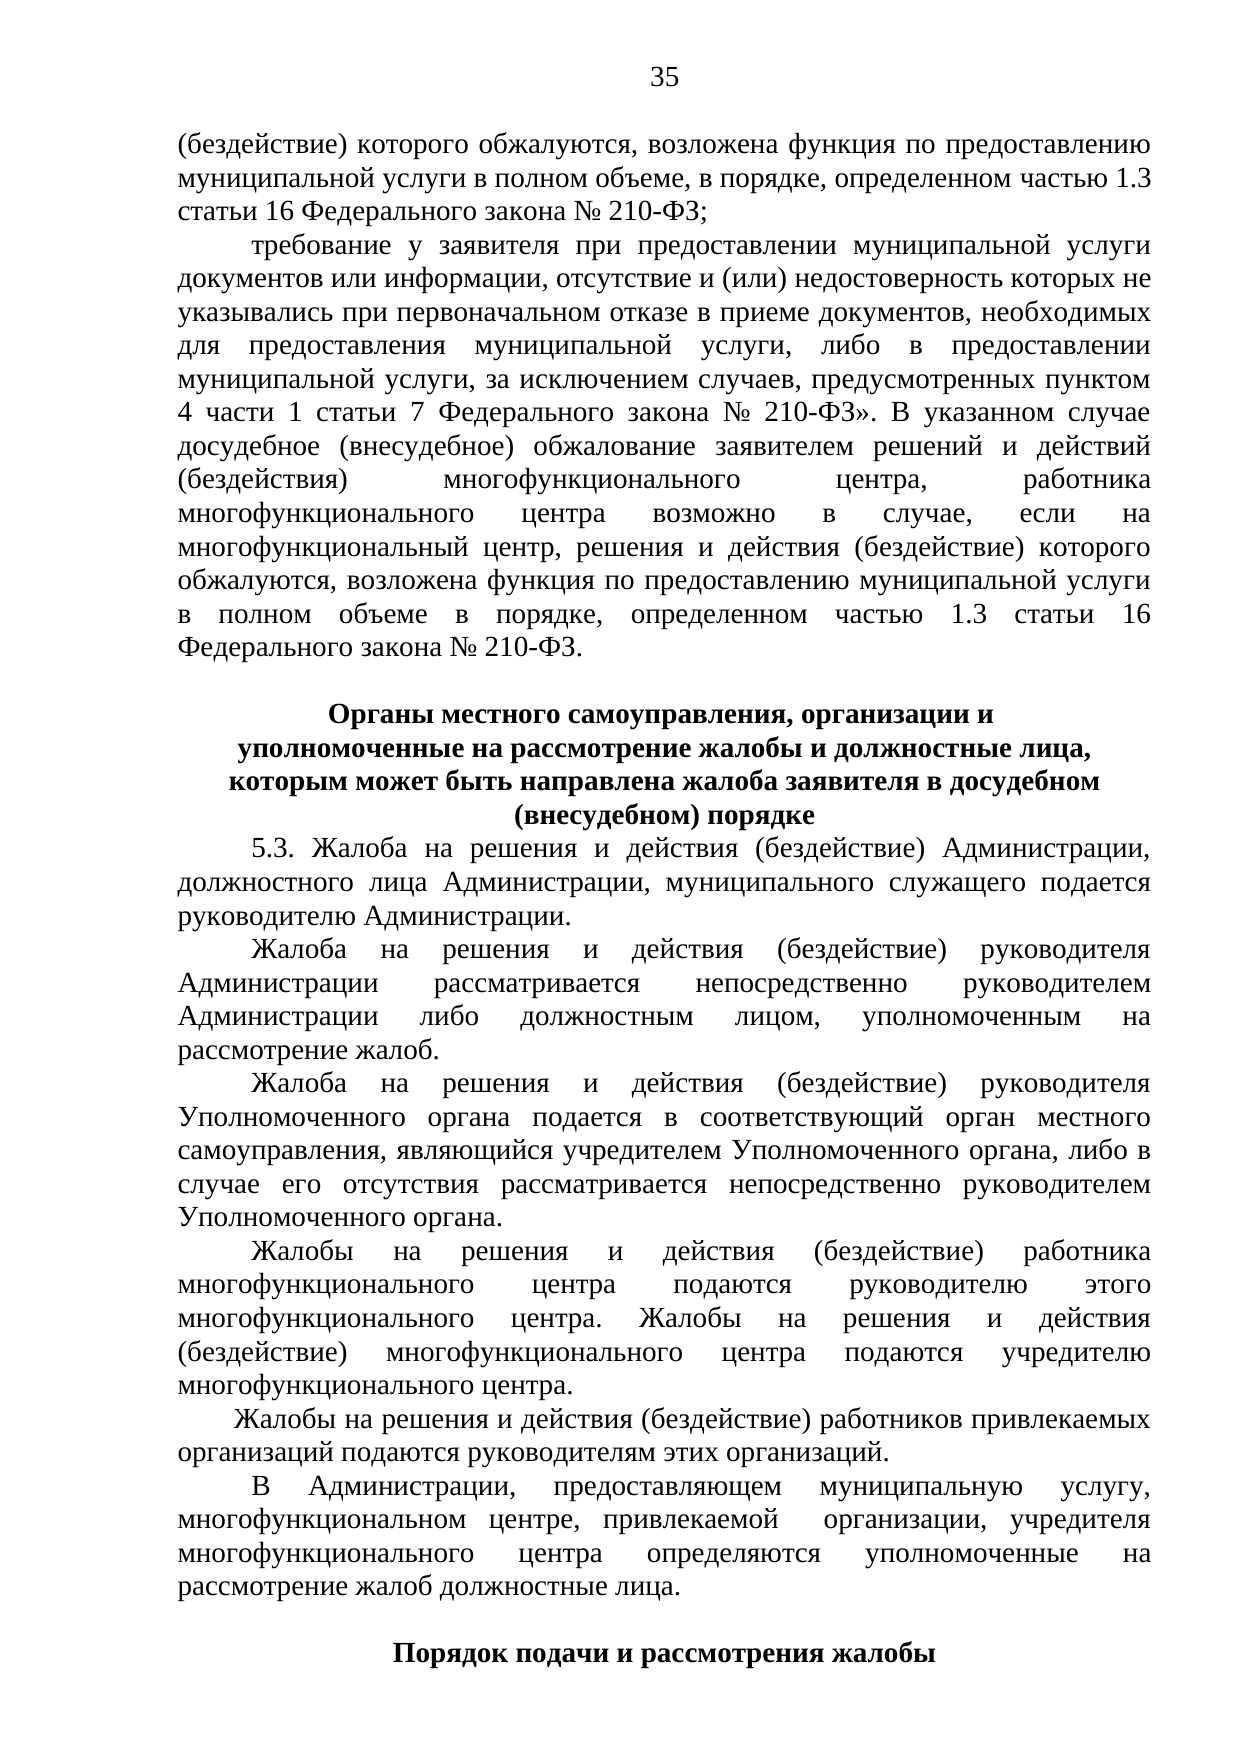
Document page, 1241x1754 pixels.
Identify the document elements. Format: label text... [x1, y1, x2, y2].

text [177, 126, 1152, 227]
text Жалоба на решения и действия (бездействие) руководителя Уполномоченного органа подается в соответствующий орган местного самоуправления, являющийся учредителем Уполномоченного органа, либо в случае его отсутствия рассматривается непосредственно руководителем Уполномоченного органа. [177, 1065, 1152, 1233]
text Жалобы на решения и действия (бездействие) работников привлекаемых организаций подаются руководителям этих организаций. [177, 1401, 1152, 1468]
text требование у заявителя при предоставлении муниципальной услуги документов или информации, отсутствие и (или) недостоверность которых не указывались при первоначальном отказе в приеме документов, необходимых для предоставления муниципальной услуги, либо в предоставлении муниципальной услуги, за исключением случаев, предусмотренных пунктом 4 части 1 статьи 7 Федерального закона № 210-ФЗ». В указанном случае досудебное (внесудебное) обжалование заявителем решений и действий (бездействия) многофункционального центра, работника многофункционального центра возможно в случае, если на многофункциональный центр, решения и действия (бездействие) которого обжалуются, возложена функция по предоставлению муниципальной услуги в полном объеме в порядке, определенном частью 1.3 статьи 16 Федерального закона № 210-ФЗ. [177, 227, 1152, 663]
text Жалобы на решения и действия (бездействие) работника многофункционального центра подаются руководителю этого многофункционального центра. Жалобы на решения и действия (бездействие) многофункционального центра подаются учредителю многофункционального центра. [177, 1233, 1152, 1401]
text Органы местного самоуправления, организации и уполномоченные на рассмотрение жалобы и должностные лица, которым может быть направлена жалоба заявителя в досудебном (внесудебном) порядке [177, 696, 1152, 831]
text 5.3. Жалоба на решения и действия (бездействие) Администрации, должностного лица Администрации, муниципального служащего подается руководителю Администрации. [177, 831, 1152, 931]
text В Администрации, предоставляющем муниципальную услугу, многофункциональном центре, привлекаемой организации, учредителя многофункционального центра определяются уполномоченные на рассмотрение жалоб должностные лица. [177, 1468, 1152, 1602]
text Порядок подачи и рассмотрения жалобы [177, 1636, 1152, 1669]
text Жалоба на решения и действия (бездействие) руководителя Администрации рассматривается непосредственно руководителем Администрации либо должностным лицом, уполномоченным на рассмотрение жалоб. [177, 931, 1152, 1065]
